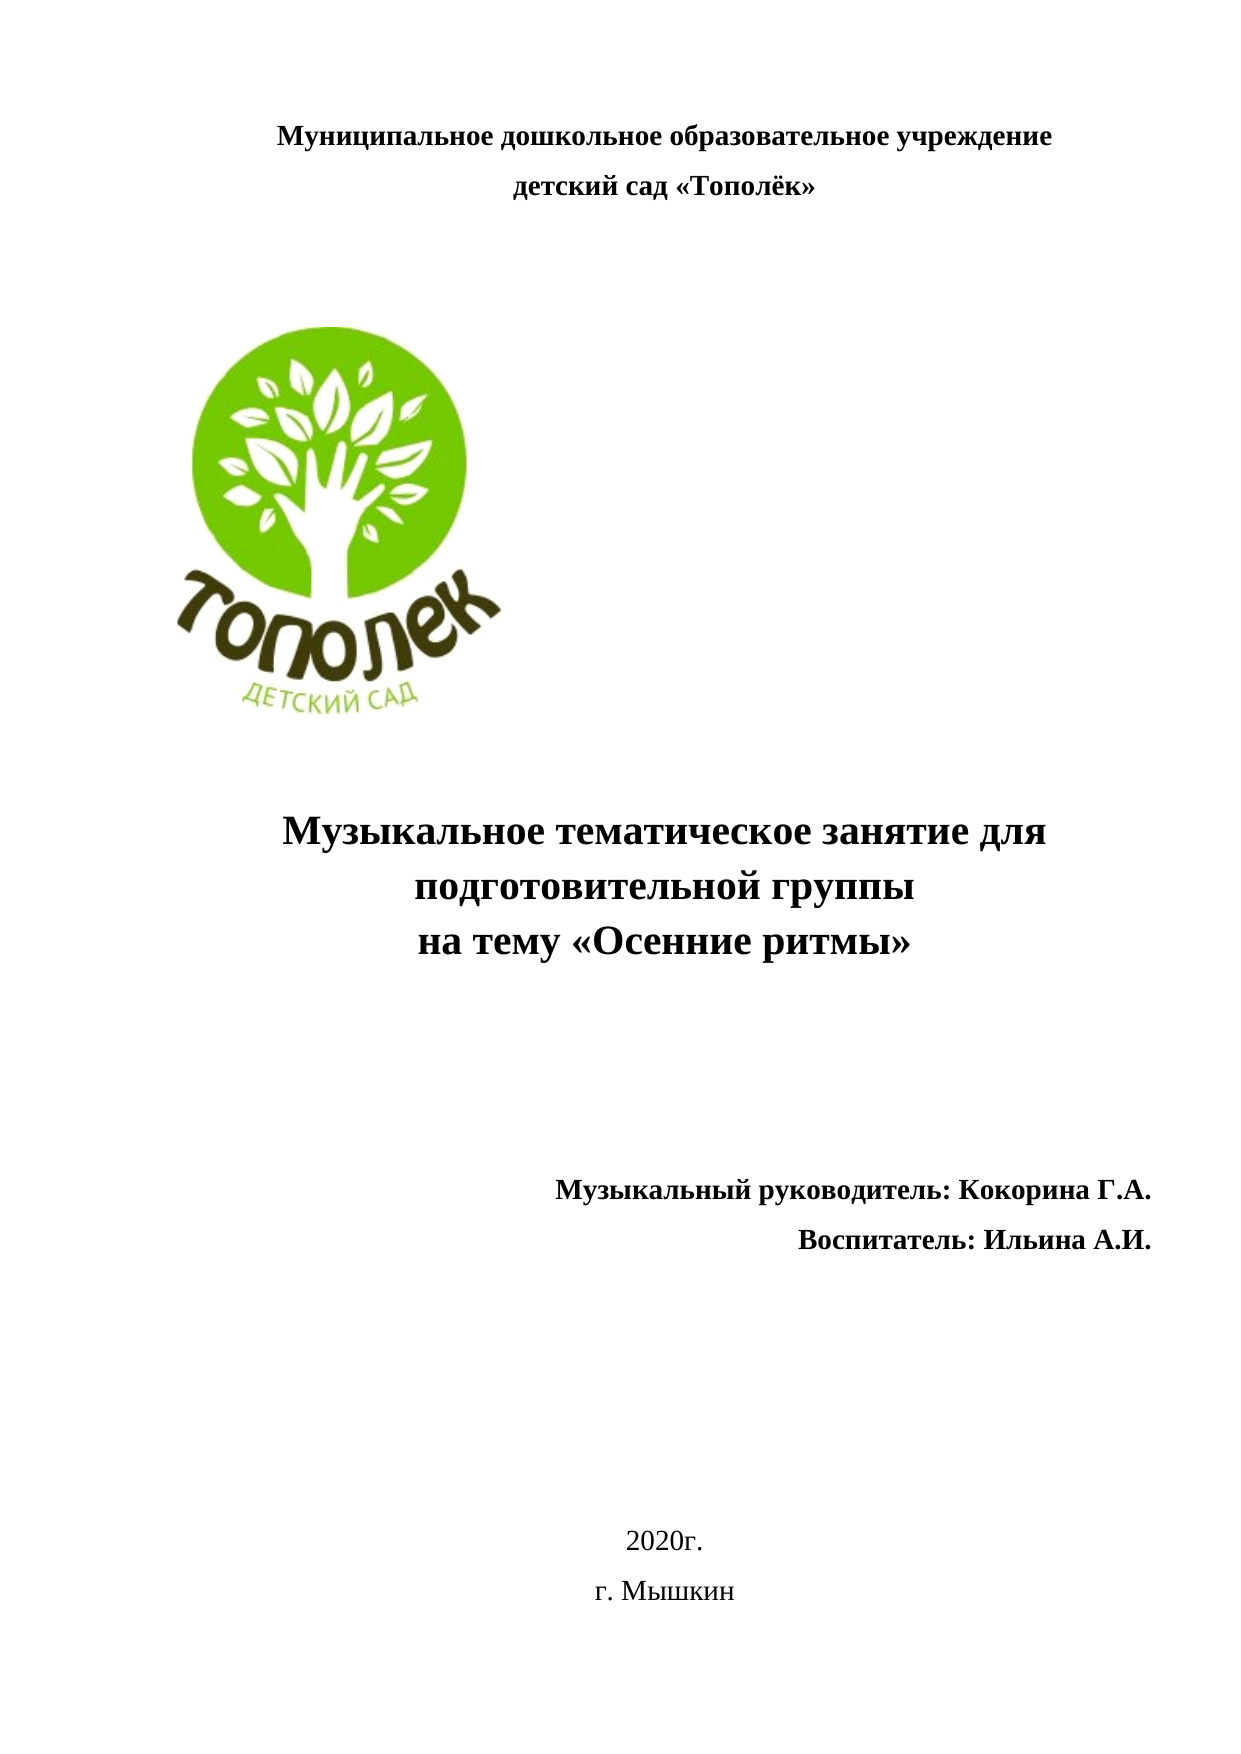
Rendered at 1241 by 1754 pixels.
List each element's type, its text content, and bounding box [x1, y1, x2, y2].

text 2020г. [177, 1523, 1152, 1557]
text детский сад «Тополёк» [177, 168, 1152, 202]
text Музыкальный руководитель: Кокорина Г.А. [177, 1172, 1152, 1205]
picture [177, 327, 501, 714]
text Муниципальное дошкольное образовательное учреждение [177, 118, 1152, 152]
text г. Мышкин [177, 1573, 1152, 1607]
text на тему «Осенние ритмы» [177, 915, 1152, 963]
text Воспитатель: Ильина А.И. [177, 1222, 1152, 1256]
text Музыкальное тематическое занятие для подготовительной группы [177, 805, 1152, 908]
